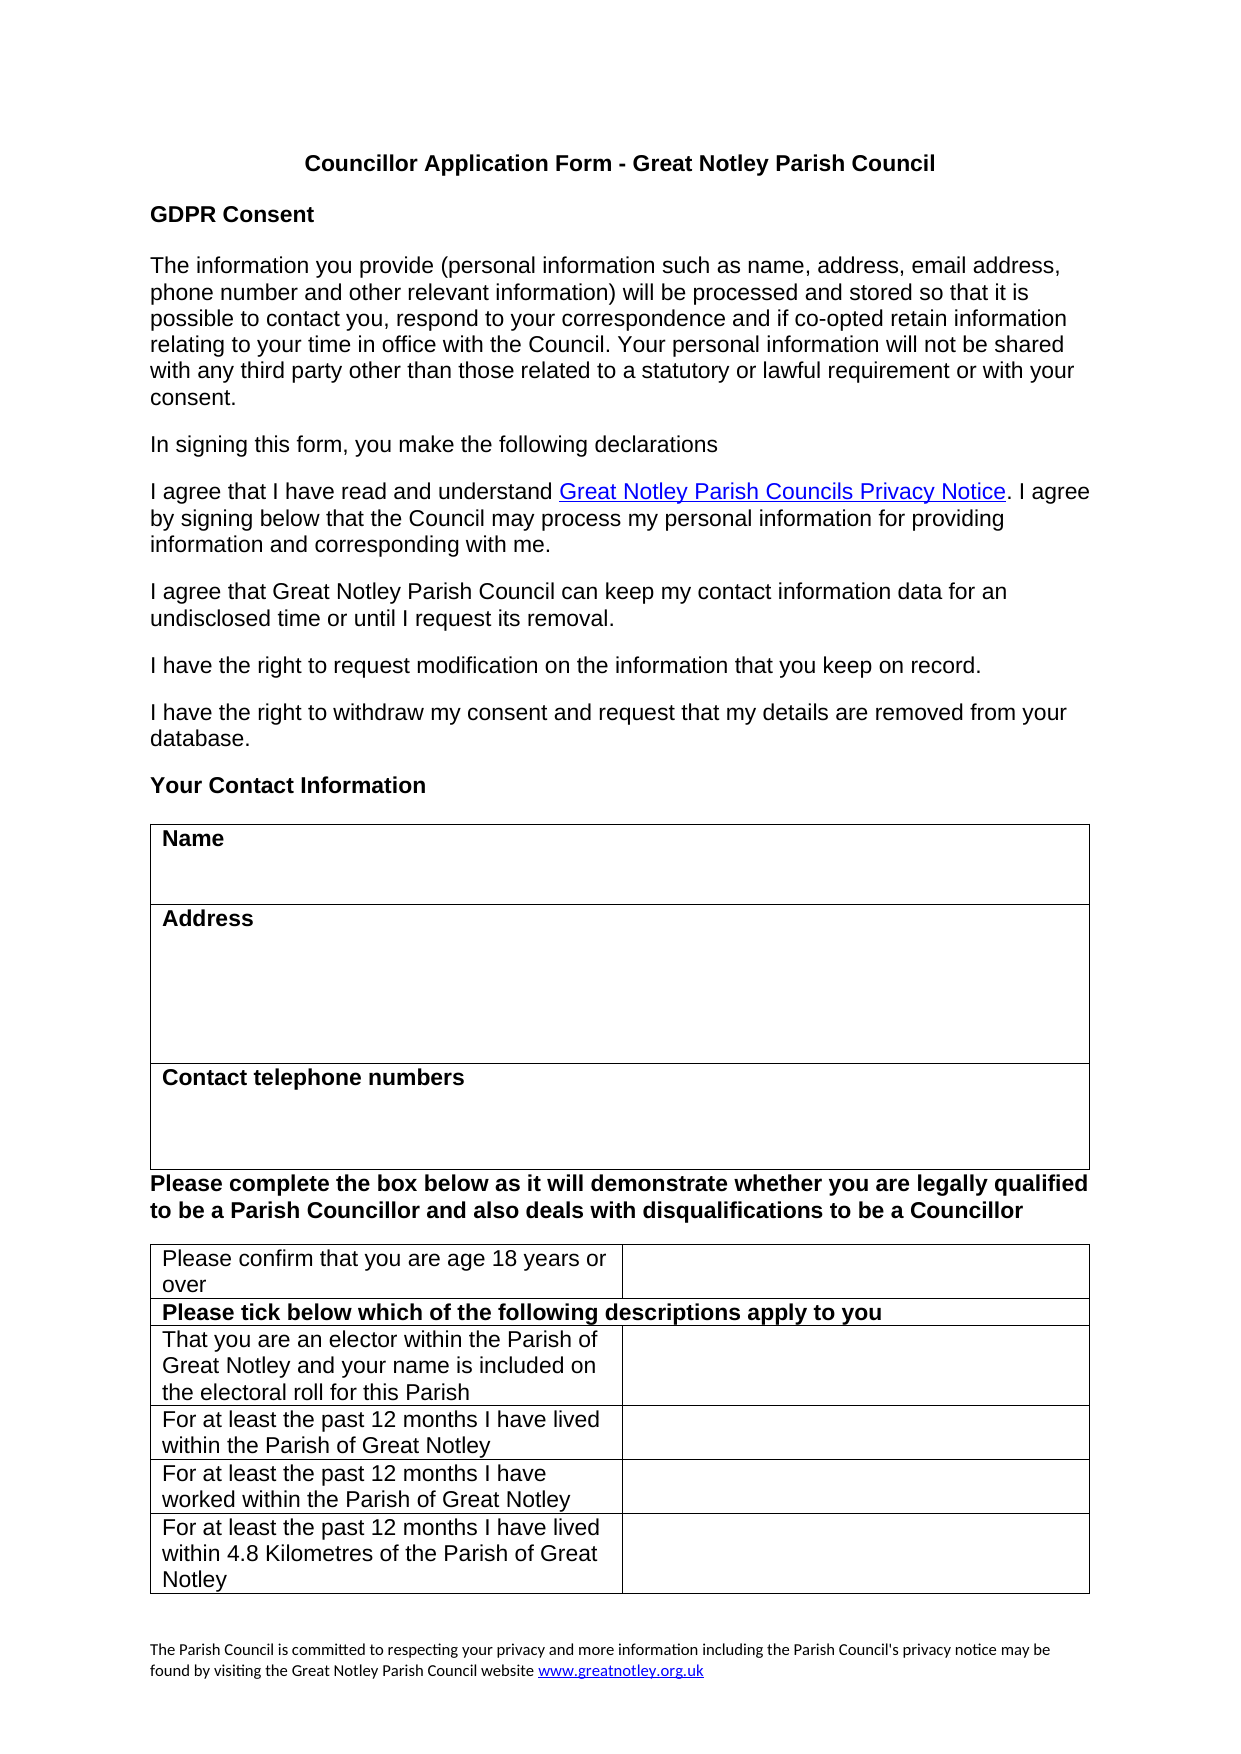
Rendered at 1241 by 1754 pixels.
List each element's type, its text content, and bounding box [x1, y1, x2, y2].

text I agree that I have read and understand Great Notley Parish Councils Privacy Notice. I agree by signing below that the Council may process my personal information for providing information and corresponding with me. [150, 478, 1090, 557]
table_cell Please tick below which of the following descriptions apply to you [151, 1299, 1089, 1325]
text The information you provide (personal information such as name, address, email address, phone number and other relevant information) will be processed and stored so that it is possible to contact you, respond to your correspondence and if co-opted retain information relating to your time in office with the Council. Your personal information will not be shared with any third party other than those related to a statutory or lawful requirement or with your consent. [150, 252, 1090, 410]
table_cell For at least the past 12 months I have lived within 4.8 Kilometres of the Parish of Great Notley [151, 1514, 622, 1593]
text I have the right to withdraw my consent and request that my details are removed from your database. [150, 699, 1090, 752]
text GDPR Consent [150, 201, 1090, 227]
text Your Contact Information [150, 772, 1090, 799]
table_cell That you are an elector within the Parish of Great Notley and your name is included on the electoral roll for this Parish [151, 1326, 622, 1405]
text In signing this form, you make the following declarations [150, 431, 1090, 457]
text I agree that Great Notley Parish Council can keep my contact information data for an undisclosed time or until I request its removal. [150, 578, 1090, 631]
table_header [623, 1245, 1089, 1297]
table_cell For at least the past 12 months I have lived within the Parish of Great Notley [151, 1406, 622, 1459]
text Please complete the box below as it will demonstrate whether you are legally qualified to be a Parish Councillor and also deals with disqualifications to be a Councillor [150, 1170, 1090, 1223]
table_cell [623, 1326, 1089, 1405]
table_cell [623, 1460, 1089, 1512]
text Councillor Application Form - Great Notley Parish Council [150, 150, 1090, 176]
table_header Please confirm that you are age 18 years or over [151, 1245, 622, 1297]
table_cell For at least the past 12 months I have worked within the Parish of Great Notley [151, 1460, 622, 1512]
table_cell Contact telephone numbers [151, 1064, 1089, 1169]
table_cell [623, 1514, 1089, 1593]
table_header Name [151, 825, 1089, 903]
text I have the right to request modification on the information that you keep on record. [150, 652, 1090, 678]
table_cell Address [151, 905, 1089, 1063]
table_cell [623, 1406, 1089, 1459]
